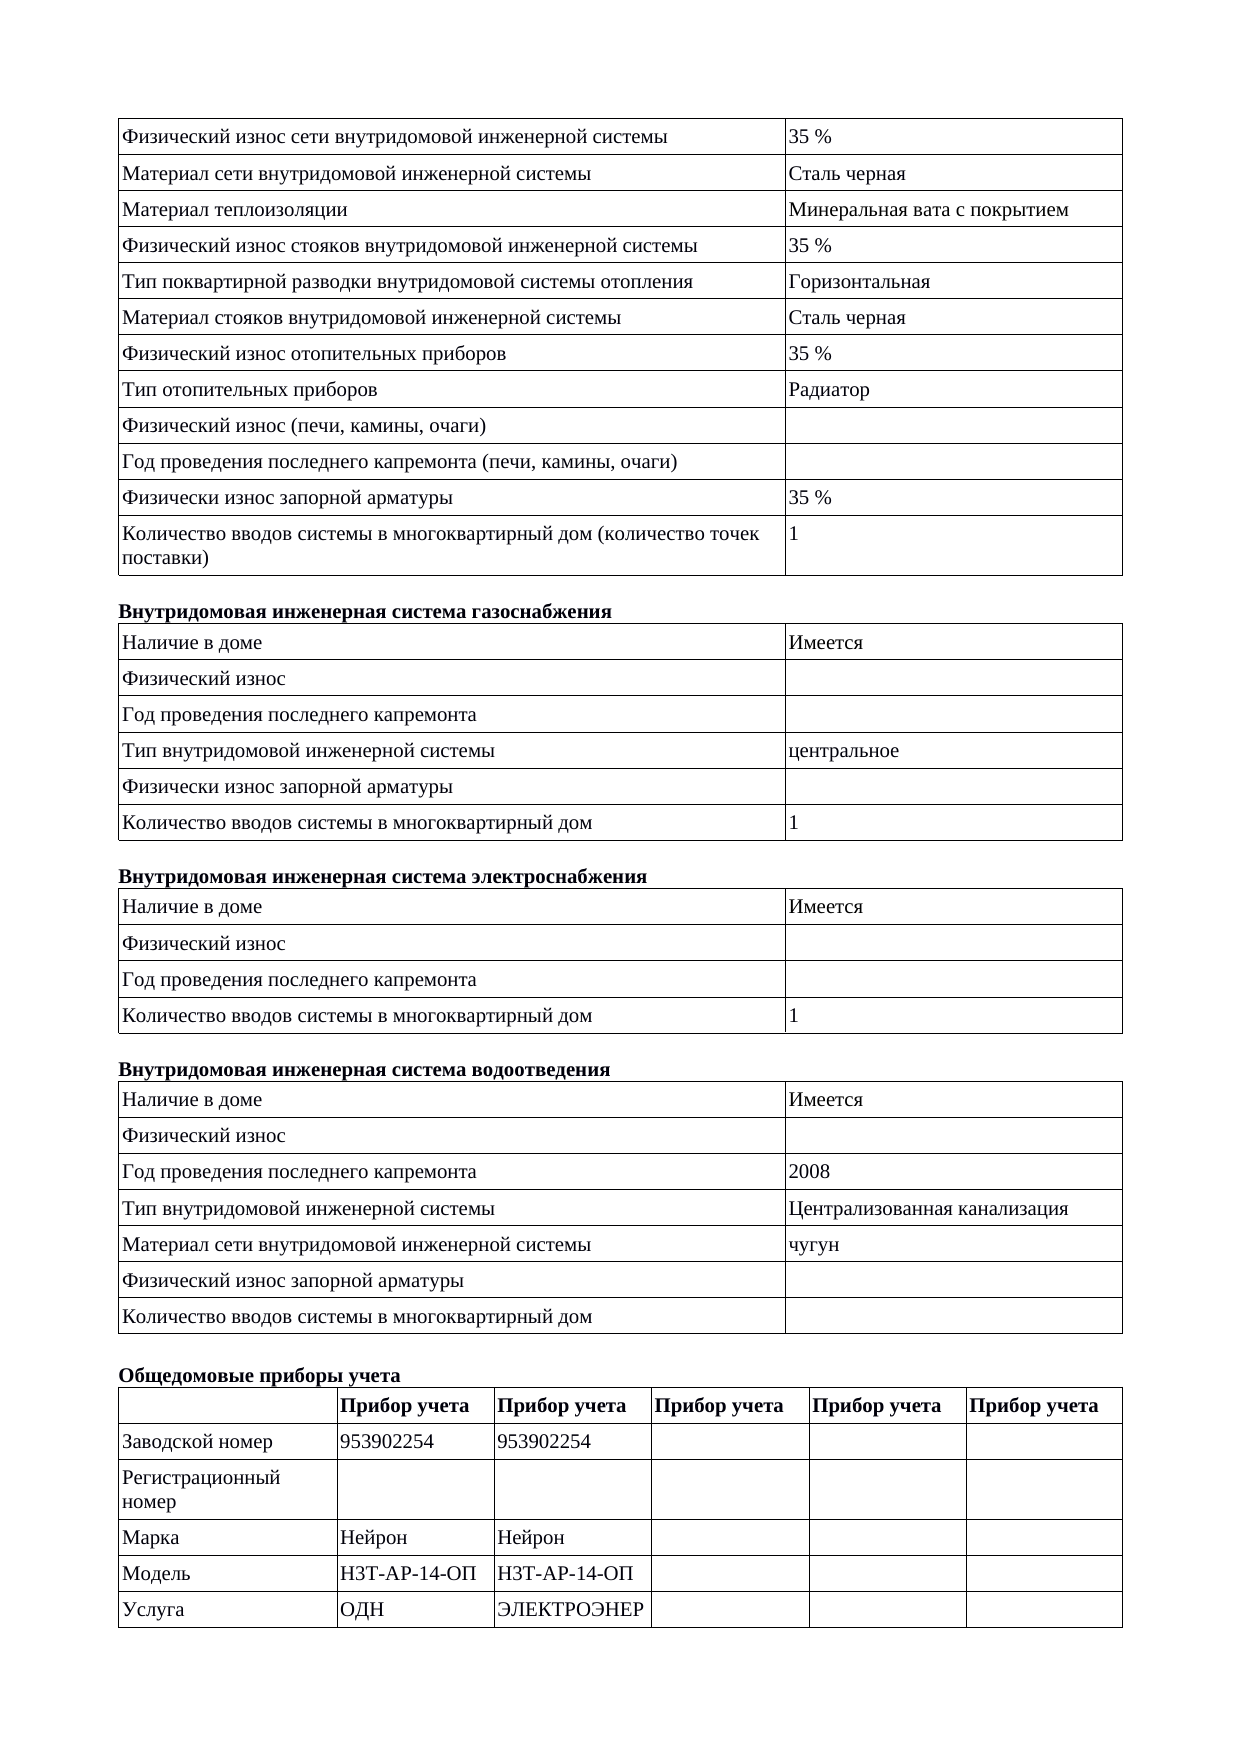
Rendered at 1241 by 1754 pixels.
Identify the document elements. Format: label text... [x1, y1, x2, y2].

table_cell Физический износ [119, 660, 785, 695]
table_cell Заводской номер [119, 1424, 337, 1459]
table_cell Количество вводов системы в многоквартирный дом (количество точек поставки) [119, 516, 785, 575]
table_cell Физический износ (печи, камины, очаги) [119, 408, 785, 442]
table_cell Марка [119, 1520, 337, 1555]
table_cell Н3Т-АР-14-ОП [338, 1556, 494, 1591]
table_cell Тип отопительных приборов [119, 371, 785, 406]
table_cell Тип внутридомовой инженерной системы [119, 733, 785, 767]
table_cell Горизонтальная [786, 263, 1122, 298]
text Внутридомовая инженерная система газоснабжения [118, 576, 1122, 623]
table_header Наличие в доме [119, 889, 785, 924]
table_cell [810, 1520, 966, 1555]
table_cell Материал сети внутридомовой инженерной системы [119, 1226, 785, 1261]
text Внутридомовая инженерная система электроснабжения [118, 864, 1122, 888]
table_cell 2008 [786, 1154, 1122, 1189]
table_cell [786, 696, 1122, 731]
table_header Имеется [786, 889, 1122, 924]
table_cell [652, 1520, 809, 1555]
table_header Прибор учета [652, 1388, 809, 1423]
table_cell 953902254 [338, 1424, 494, 1459]
table_cell Физический износ сети внутридомовой инженерной системы [119, 119, 785, 154]
table_cell 35 % [786, 480, 1122, 514]
table_header Прибор учета [338, 1388, 494, 1423]
table_cell Нейрон [338, 1520, 494, 1555]
table_header Прибор учета [495, 1388, 651, 1423]
table_cell Физический износ стояков внутридомовой инженерной системы [119, 227, 785, 262]
table_cell 35 % [786, 227, 1122, 262]
table_header [119, 1388, 337, 1423]
table_cell Физически износ запорной арматуры [119, 480, 785, 514]
table_cell Год проведения последнего капремонта [119, 961, 785, 996]
table_cell 1 [786, 516, 1122, 575]
table_cell Физический износ [119, 1118, 785, 1153]
table_cell [786, 408, 1122, 442]
table_cell Нейрон [495, 1520, 651, 1555]
table_cell [967, 1556, 1122, 1591]
table_cell Количество вводов системы в многоквартирный дом [119, 998, 785, 1032]
table_cell 1 [786, 998, 1122, 1032]
table_cell Год проведения последнего капремонта [119, 696, 785, 731]
table_cell Материал теплоизоляции [119, 191, 785, 226]
table_cell Физически износ запорной арматуры [119, 769, 785, 803]
table_cell [652, 1460, 809, 1519]
table_cell Сталь черная [786, 155, 1122, 190]
table_cell Количество вводов системы в многоквартирный дом [119, 805, 785, 839]
table_cell чугун [786, 1226, 1122, 1261]
table_cell Радиатор [786, 371, 1122, 406]
table_cell [810, 1460, 966, 1519]
table_cell [786, 660, 1122, 695]
table_cell Тип внутридомовой инженерной системы [119, 1190, 785, 1225]
table_header Имеется [786, 624, 1122, 659]
table_cell Физический износ [119, 925, 785, 960]
table_cell Физический износ отопительных приборов [119, 335, 785, 370]
table_cell [810, 1424, 966, 1459]
table_cell Материал стояков внутридомовой инженерной системы [119, 299, 785, 334]
table_cell Год проведения последнего капремонта [119, 1154, 785, 1189]
table_cell [652, 1556, 809, 1591]
table_cell 35 % [786, 119, 1122, 154]
table_cell Н3Т-АР-14-ОП [495, 1556, 651, 1591]
table_header Прибор учета [967, 1388, 1122, 1423]
table_cell [652, 1424, 809, 1459]
table_cell Услуга [119, 1592, 337, 1627]
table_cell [495, 1592, 651, 1627]
table_cell [810, 1592, 966, 1627]
table_cell [967, 1424, 1122, 1459]
text Общедомовые приборы учета [118, 1363, 1122, 1387]
table_cell 953902254 [495, 1424, 651, 1459]
table_cell [786, 961, 1122, 996]
table_cell Количество вводов системы в многоквартирный дом [119, 1298, 785, 1333]
table_cell Регистрационный номер [119, 1460, 337, 1519]
table_header Прибор учета [810, 1388, 966, 1423]
table_cell центральное [786, 733, 1122, 767]
table_cell [786, 769, 1122, 803]
table_cell Материал сети внутридомовой инженерной системы [119, 155, 785, 190]
table_cell Централизованная канализация [786, 1190, 1122, 1225]
table_cell 1 [786, 805, 1122, 839]
table_cell Минеральная вата с покрытием [786, 191, 1122, 226]
table_cell [495, 1460, 651, 1519]
table_header Имеется [786, 1082, 1122, 1117]
table_cell Модель [119, 1556, 337, 1591]
table_cell [786, 1118, 1122, 1153]
table_cell [967, 1520, 1122, 1555]
table_cell Тип поквартирной разводки внутридомовой системы отопления [119, 263, 785, 298]
table_cell [967, 1460, 1122, 1519]
table_cell [786, 444, 1122, 478]
table_cell Год проведения последнего капремонта (печи, камины, очаги) [119, 444, 785, 478]
table_header Наличие в доме [119, 624, 785, 659]
table_cell [786, 1298, 1122, 1333]
table_cell [786, 925, 1122, 960]
table_cell [786, 1262, 1122, 1297]
table_cell [967, 1592, 1122, 1627]
text Внутридомовая инженерная система водоотведения [118, 1057, 1122, 1081]
table_cell 35 % [786, 335, 1122, 370]
table_cell [810, 1556, 966, 1591]
table_header Наличие в доме [119, 1082, 785, 1117]
table_cell ОДН [338, 1592, 494, 1627]
table_cell [652, 1592, 809, 1627]
table_cell Физический износ запорной арматуры [119, 1262, 785, 1297]
table_cell Сталь черная [786, 299, 1122, 334]
table_cell [338, 1460, 494, 1519]
